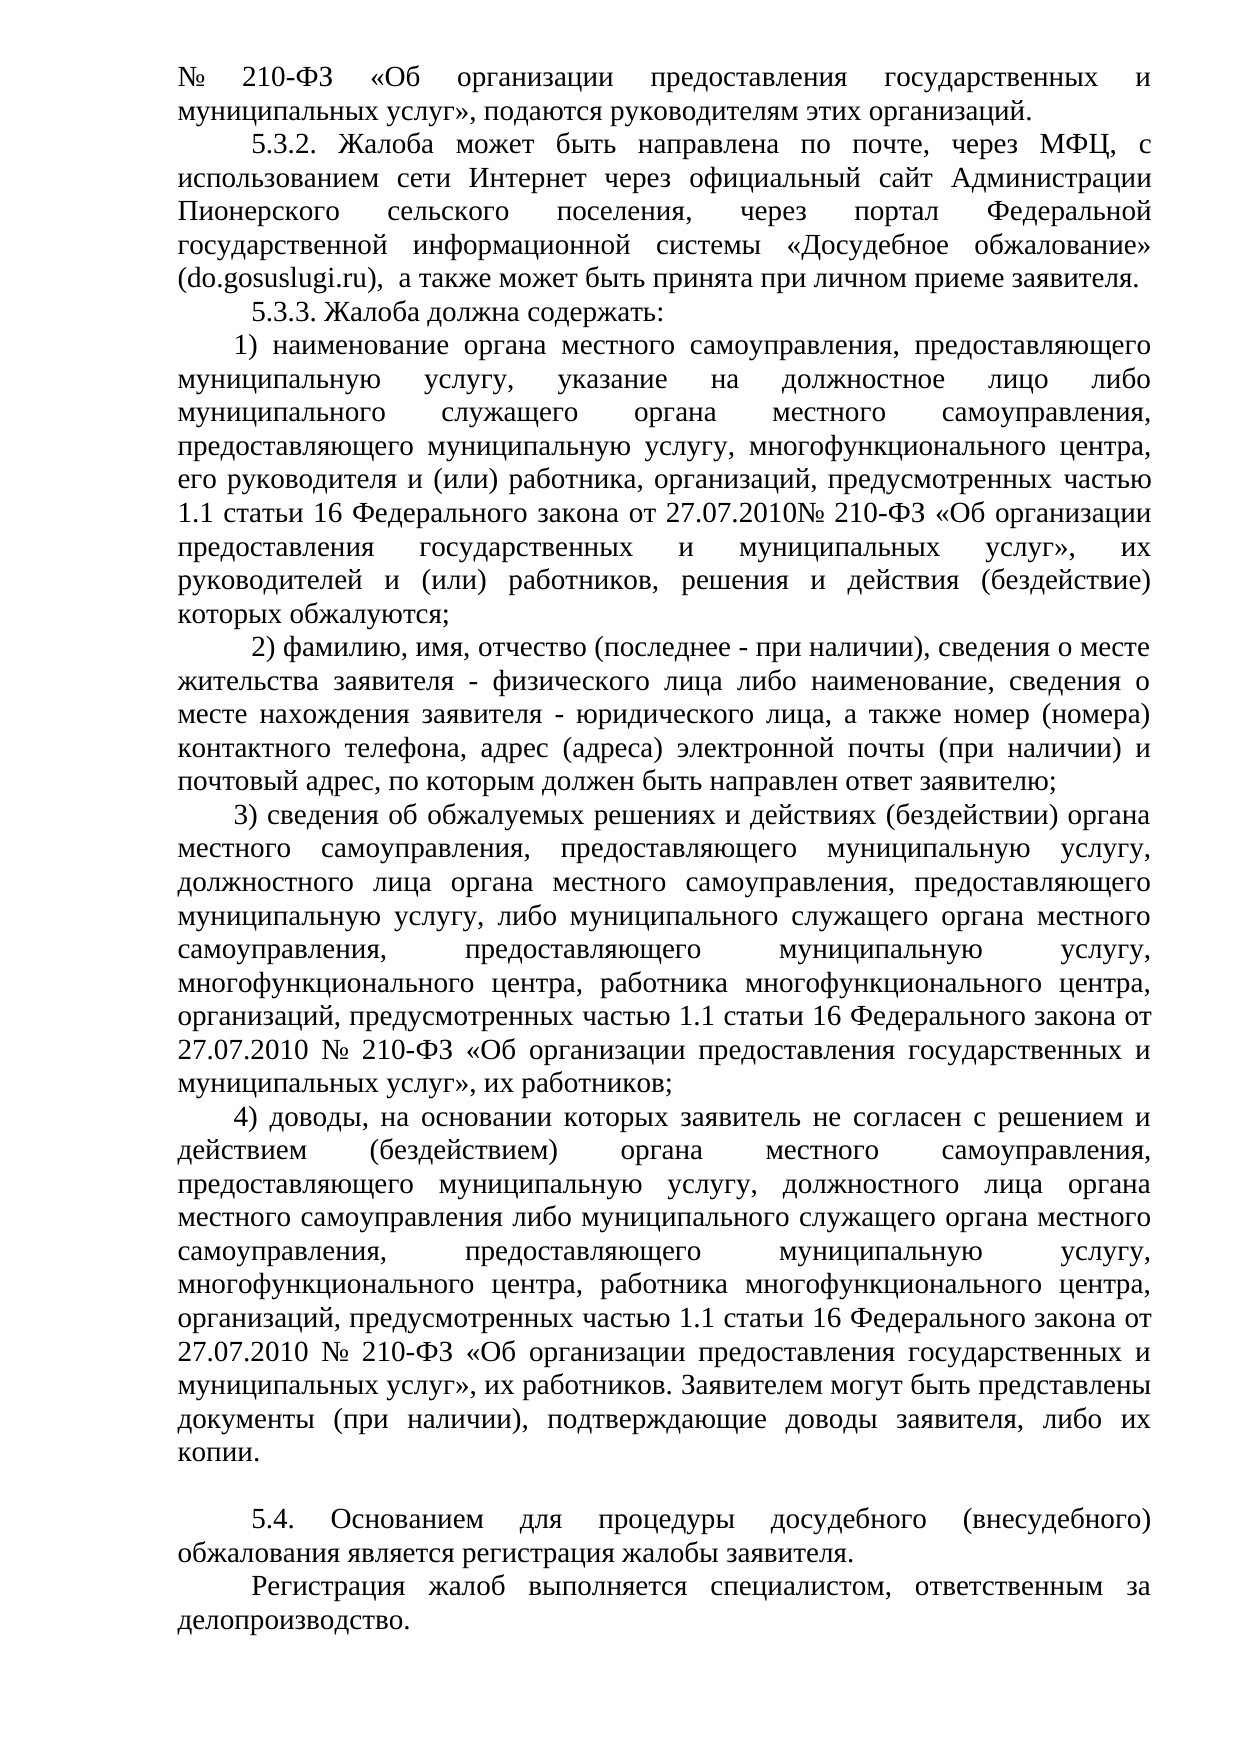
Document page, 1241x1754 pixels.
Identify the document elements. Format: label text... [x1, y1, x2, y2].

text 4) доводы, на основании которых заявитель не согласен с решением и действием (бездействием) органа местного самоуправления, предоставляющего муниципальную услугу, должностного лица органа местного самоуправления либо муниципального служащего органа местного самоуправления, предоставляющего муниципальную услугу, многофункционального центра, работника многофункционального центра, организаций, предусмотренных частью 1.1 статьи 16 Федерального закона от 27.07.2010 № 210-ФЗ «Об организации предоставления государственных и муниципальных услуг», их работников. Заявителем могут быть представлены документы (при наличии), подтверждающие доводы заявителя, либо их копии. [177, 1099, 1152, 1468]
text 2) фамилию, имя, отчество (последнее - при наличии), сведения о месте жительства заявителя - физического лица либо наименование, сведения о месте нахождения заявителя - юридического лица, а также номер (номера) контактного телефона, адрес (адреса) электронной почты (при наличии) и почтовый адрес, по которым должен быть направлен ответ заявителю; [177, 629, 1152, 797]
text 3) сведения об обжалуемых решениях и действиях (бездействии) органа местного самоуправления, предоставляющего муниципальную услугу, должностного лица органа местного самоуправления, предоставляющего муниципальную услугу, либо муниципального служащего органа местного самоуправления, предоставляющего муниципальную услугу, многофункционального центра, работника многофункционального центра, организаций, предусмотренных частью 1.1 статьи 16 Федерального закона от 27.07.2010 № 210-ФЗ «Об организации предоставления государственных и муниципальных услуг», их работников; [177, 797, 1152, 1099]
text 1) наименование органа местного самоуправления, предоставляющего муниципальную услугу, указание на должностное лицо либо муниципального служащего органа местного самоуправления, предоставляющего муниципальную услугу, многофункционального центра, его руководителя и (или) работника, организаций, предусмотренных частью 1.1 статьи 16 Федерального закона от 27.07.2010№ 210-ФЗ «Об организации предоставления государственных и муниципальных услуг», их руководителей и (или) работников, решения и действия (бездействие) которых обжалуются; [177, 327, 1152, 629]
text 5.4. Основанием для процедуры досудебного (внесудебного) обжалования является регистрация жалобы заявителя. [177, 1501, 1152, 1568]
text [177, 59, 1152, 126]
text Регистрация жалоб выполняется специалистом, ответственным за делопроизводство. [177, 1568, 1152, 1636]
text 5.3.3. Жалоба должна содержать: [177, 294, 1152, 327]
text 5.3.2. Жалоба может быть направлена по почте, через МФЦ, с использованием сети Интернет через официальный сайт Администрации Пионерского сельского поселения, через портал Федеральной государственной информационной системы «Досудебное обжалование» (do.gosuslugi.ru), а также может быть принята при личном приеме заявителя. [177, 126, 1152, 294]
